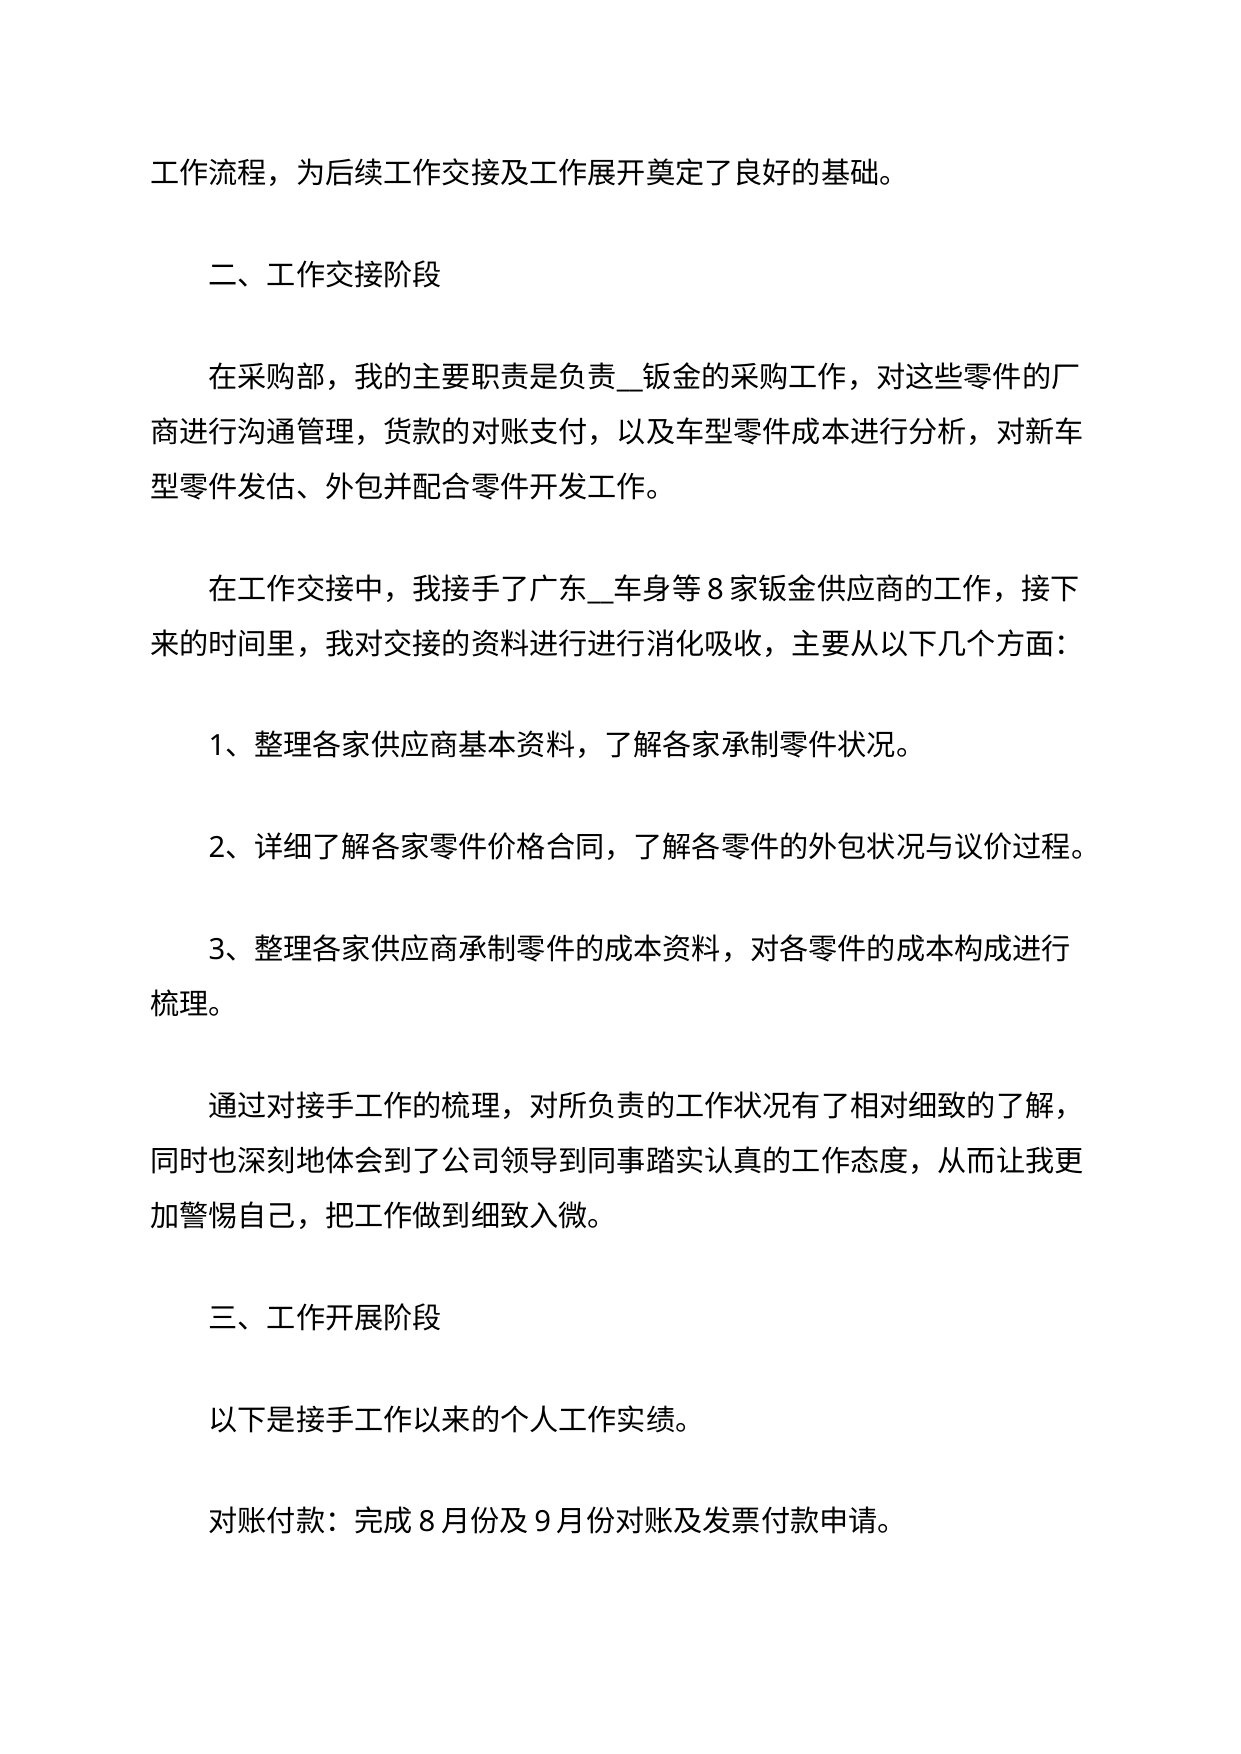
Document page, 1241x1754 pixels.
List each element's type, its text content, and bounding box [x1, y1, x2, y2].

text 在工作交接中，我接手了广东__车身等8家钣金供应商的工作，接下来的时间里，我对交接的资料进行进行消化吸收，主要从以下几个方面： [150, 565, 1090, 662]
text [150, 150, 1090, 192]
text 1、整理各家供应商基本资料，了解各家承制零件状况。 [150, 722, 1090, 764]
text 在采购部，我的主要职责是负责__钣金的采购工作，对这些零件的厂商进行沟通管理，货款的对账支付，以及车型零件成本进行分析，对新车型零件发估、外包并配合零件开发工作。 [150, 353, 1090, 506]
text 二、工作交接阶段 [150, 252, 1090, 294]
text 对账付款：完成8月份及9月份对账及发票付款申请。 [150, 1498, 1090, 1540]
text 以下是接手工作以来的个人工作实绩。 [150, 1396, 1090, 1438]
text 通过对接手工作的梳理，对所负责的工作状况有了相对细致的了解，同时也深刻地体会到了公司领导到同事踏实认真的工作态度，从而让我更加警惕自己，把工作做到细致入微。 [150, 1083, 1090, 1235]
text 2、详细了解各家零件价格合同，了解各零件的外包状况与议价过程。 [150, 824, 1090, 866]
text 3、整理各家供应商承制零件的成本资料，对各零件的成本构成进行梳理。 [150, 926, 1090, 1023]
text 三、工作开展阶段 [150, 1294, 1090, 1337]
